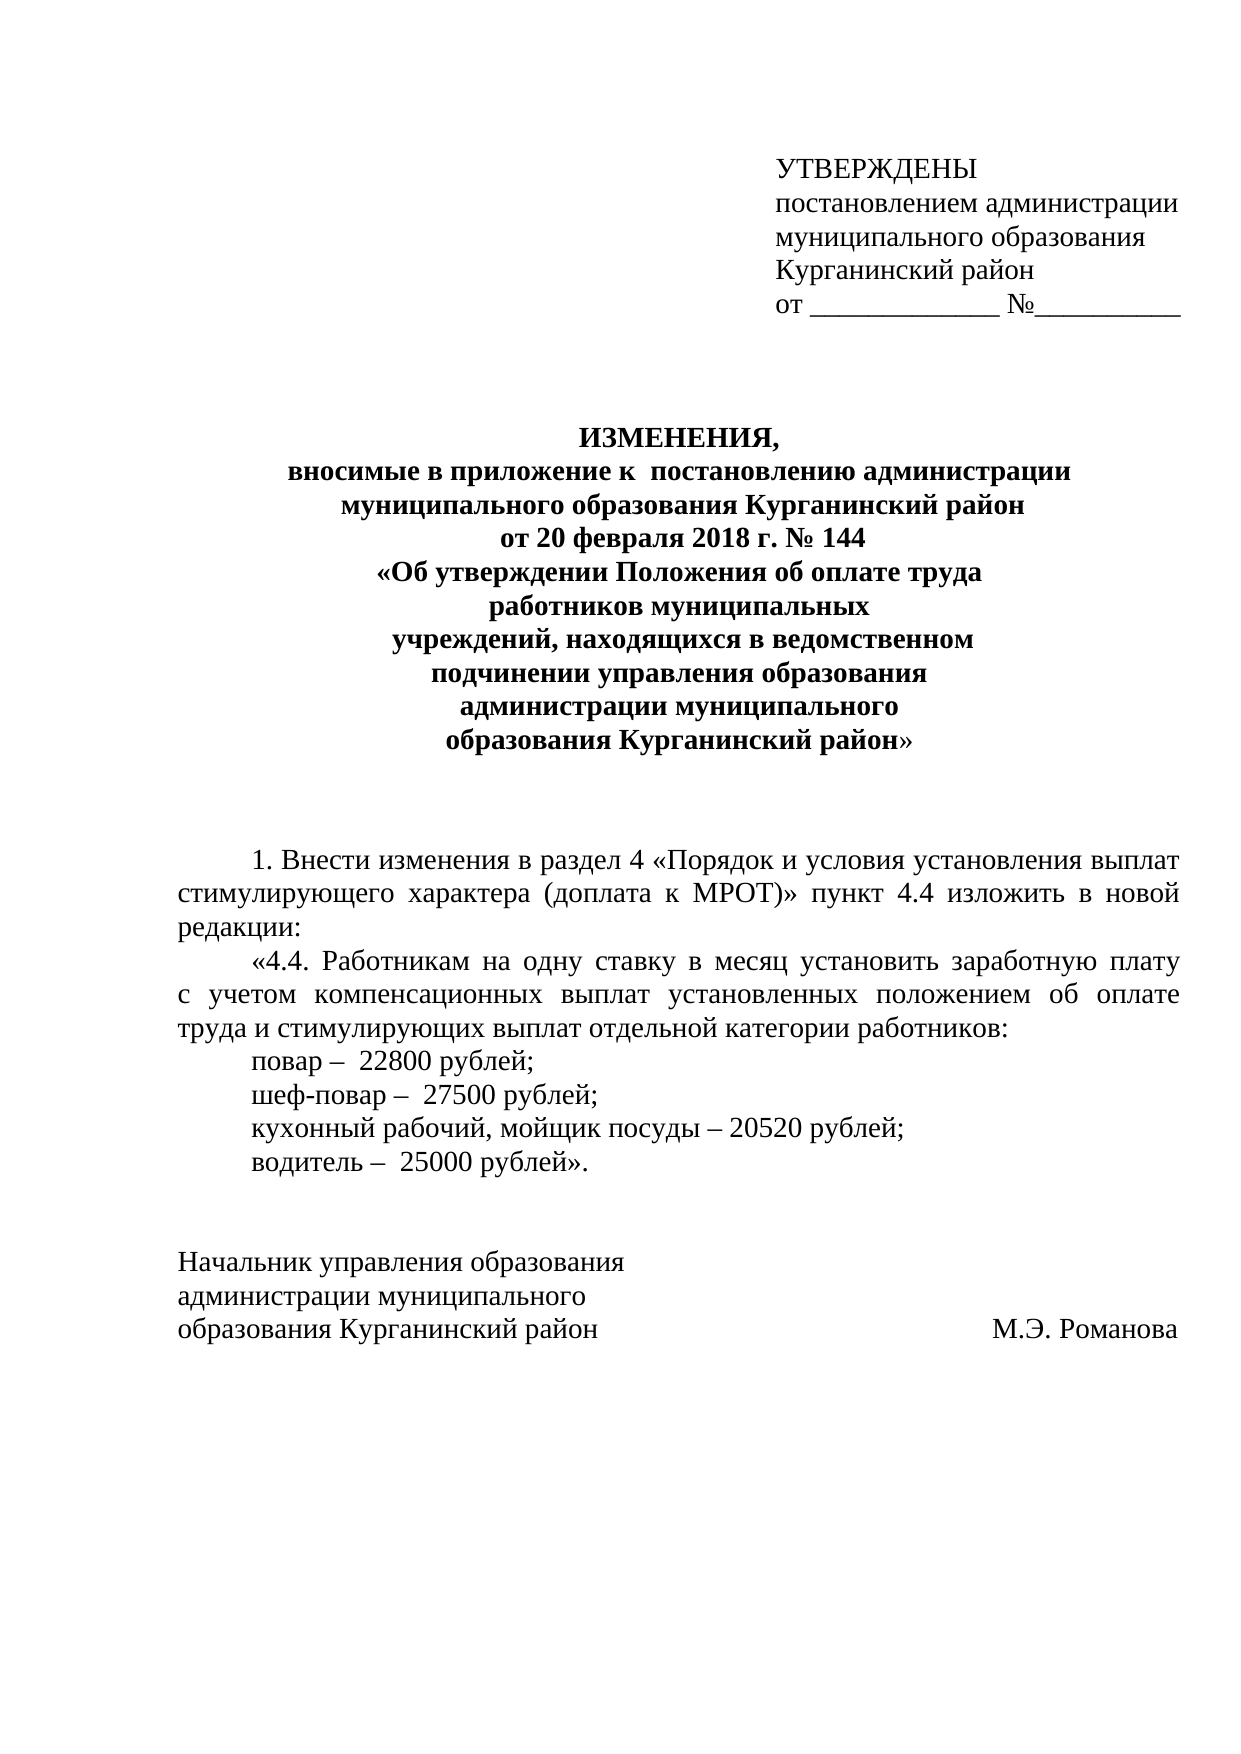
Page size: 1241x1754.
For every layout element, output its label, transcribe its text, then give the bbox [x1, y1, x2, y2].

text Начальник управления образования [177, 1244, 1181, 1278]
text Курганинский район [177, 252, 1181, 286]
text шеф-повар – 27500 рублей; [177, 1077, 1181, 1110]
text от _____________ №__________ [177, 286, 1181, 319]
text администрации муниципального [177, 1278, 1181, 1312]
text образования Курганинский район М.Э. Романова [177, 1312, 1181, 1345]
subtitle учреждений, находящихся в ведомственном [177, 621, 1181, 655]
text УТВЕРЖДЕНЫ [177, 152, 1181, 185]
text повар – 22800 рублей; [177, 1043, 1181, 1077]
subtitle образования Курганинский район» [177, 722, 1181, 755]
subtitle администрации муниципального [177, 688, 1181, 722]
subtitle работников муниципальных [177, 588, 1181, 621]
text вносимые в приложение к постановлению администрации [177, 453, 1181, 487]
text водитель – 25000 рублей». [177, 1144, 1181, 1177]
text кухонный рабочий, мойщик посуды – 20520 рублей; [177, 1110, 1181, 1144]
text постановлением администрации [177, 185, 1181, 219]
text ИЗМЕНЕНИЯ, [177, 420, 1181, 453]
text 1. Внести изменения в раздел 4 «Порядок и условия установления выплат стимулирующего характера (доплата к МРОТ)» пункт 4.4 изложить в новой редакции: [177, 842, 1181, 943]
text от 20 февраля 2018 г. № 144 [177, 521, 1181, 554]
text муниципального образования [177, 219, 1181, 252]
text «4.4. Работникам на одну ставку в месяц установить заработную плату с учетом компенсационных выплат установленных положением об оплате труда и стимулирующих выплат отдельной категории работников: [177, 943, 1181, 1043]
text муниципального образования Курганинский район [177, 487, 1181, 521]
subtitle подчинении управления образования [177, 655, 1181, 688]
subtitle «Об утверждении Положения об оплате труда [177, 554, 1181, 588]
